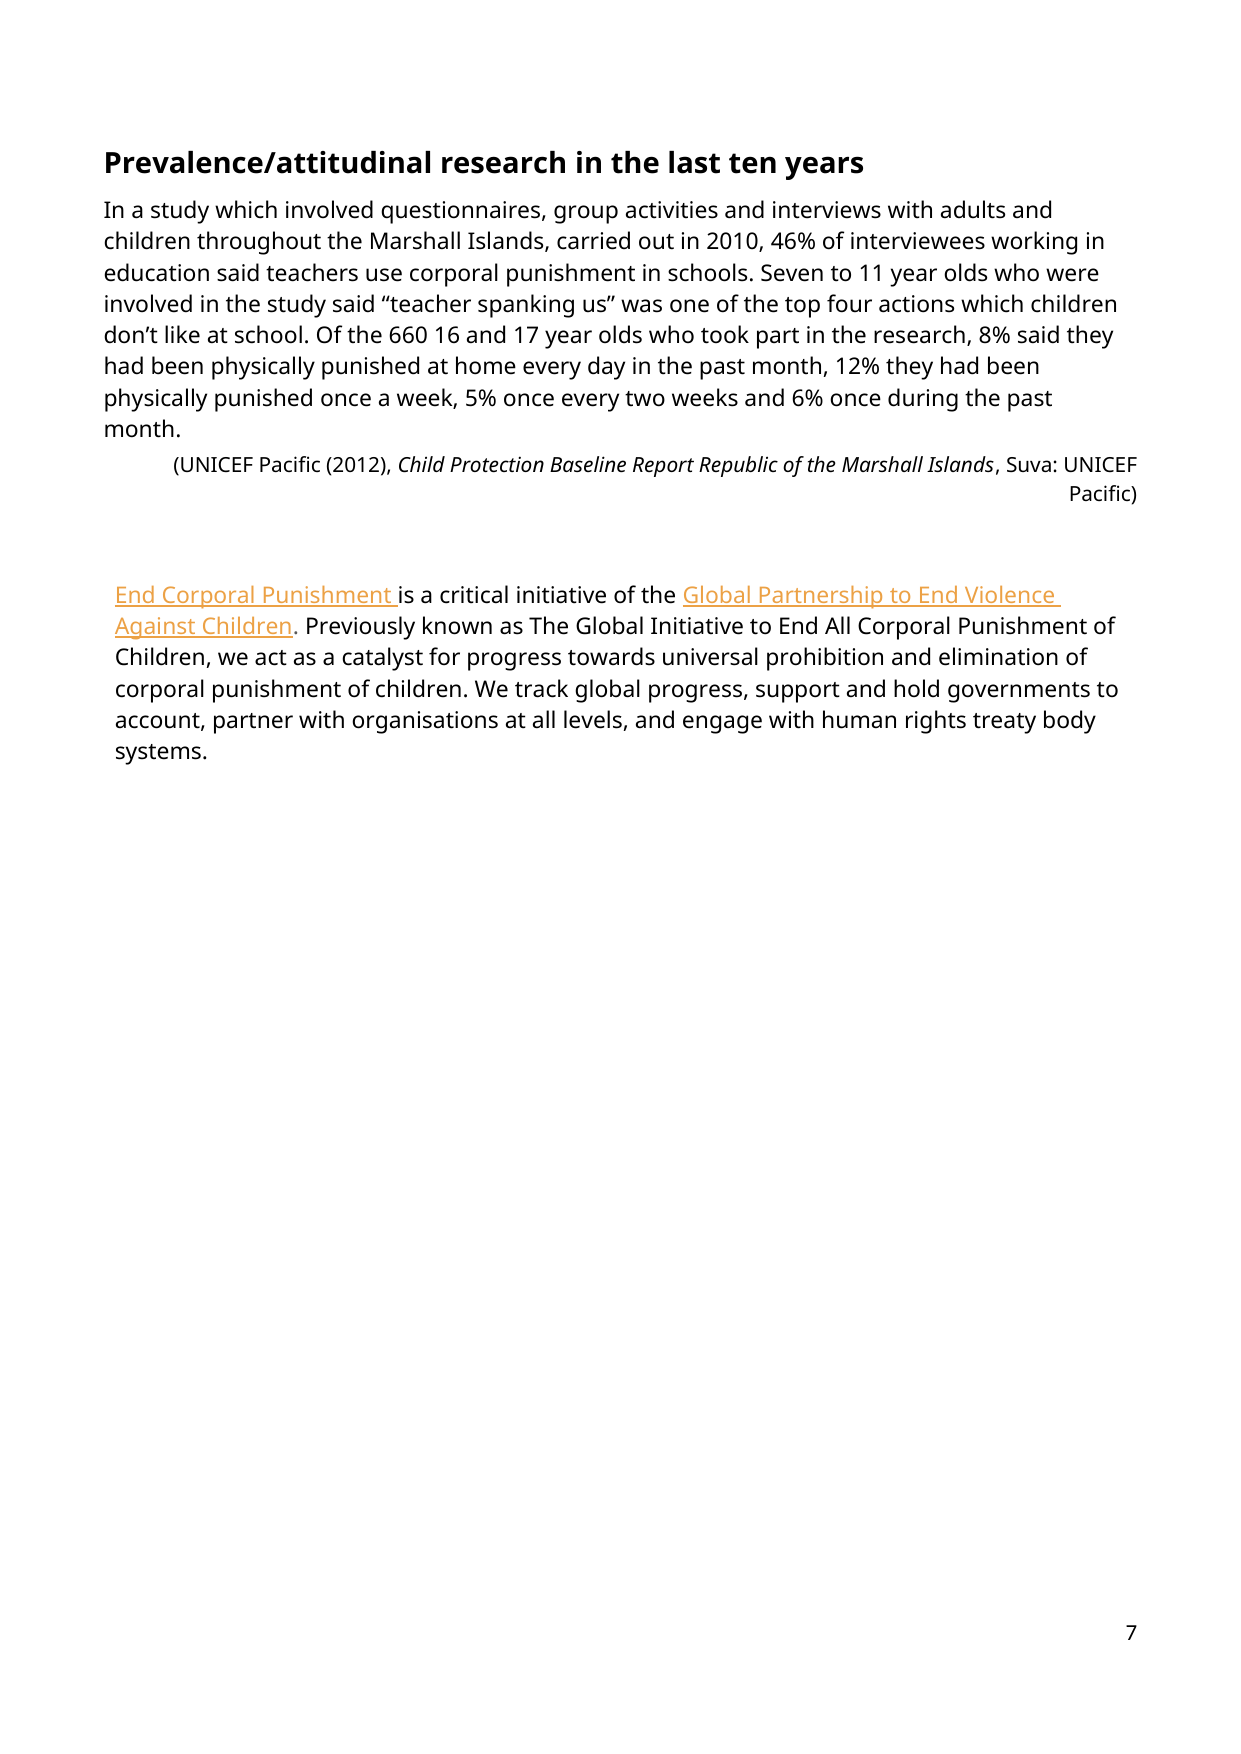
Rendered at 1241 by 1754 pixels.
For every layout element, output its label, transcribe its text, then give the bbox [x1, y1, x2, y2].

text (UNICEF Pacific (2012), Child Protection Baseline Report Republic of the Marshall Islands, Suva: UNICEF Pacific) [103, 450, 1137, 507]
text In a study which involved questionnaires, group activities and interviews with adults and children throughout the Marshall Islands, carried out in 2010, 46% of interviewees working in education said teachers use corporal punishment in schools. Seven to 11 year olds who were involved in the study said “teacher spanking us” was one of the top four actions which children don’t like at school. Of the 660 16 and 17 year olds who took part in the research, 8% said they had been physically punished at home every day in the past month, 12% they had been physically punished once a week, 5% once every two weeks and 6% once during the past month. [103, 194, 1137, 444]
subtitle Prevalence/attitudinal research in the last ten years [103, 142, 1137, 182]
table_header End Corporal Punishment is a critical initiative of the Global Partnership to End Violence Against Children. Previously known as The Global Initiative to End All Corporal Punishment of Children, we act as a catalyst for progress towards universal prohibition and elimination of corporal punishment of children. We track global progress, support and hold governments to account, partner with organisations at all levels, and engage with human rights treaty body systems. [103, 566, 1137, 779]
